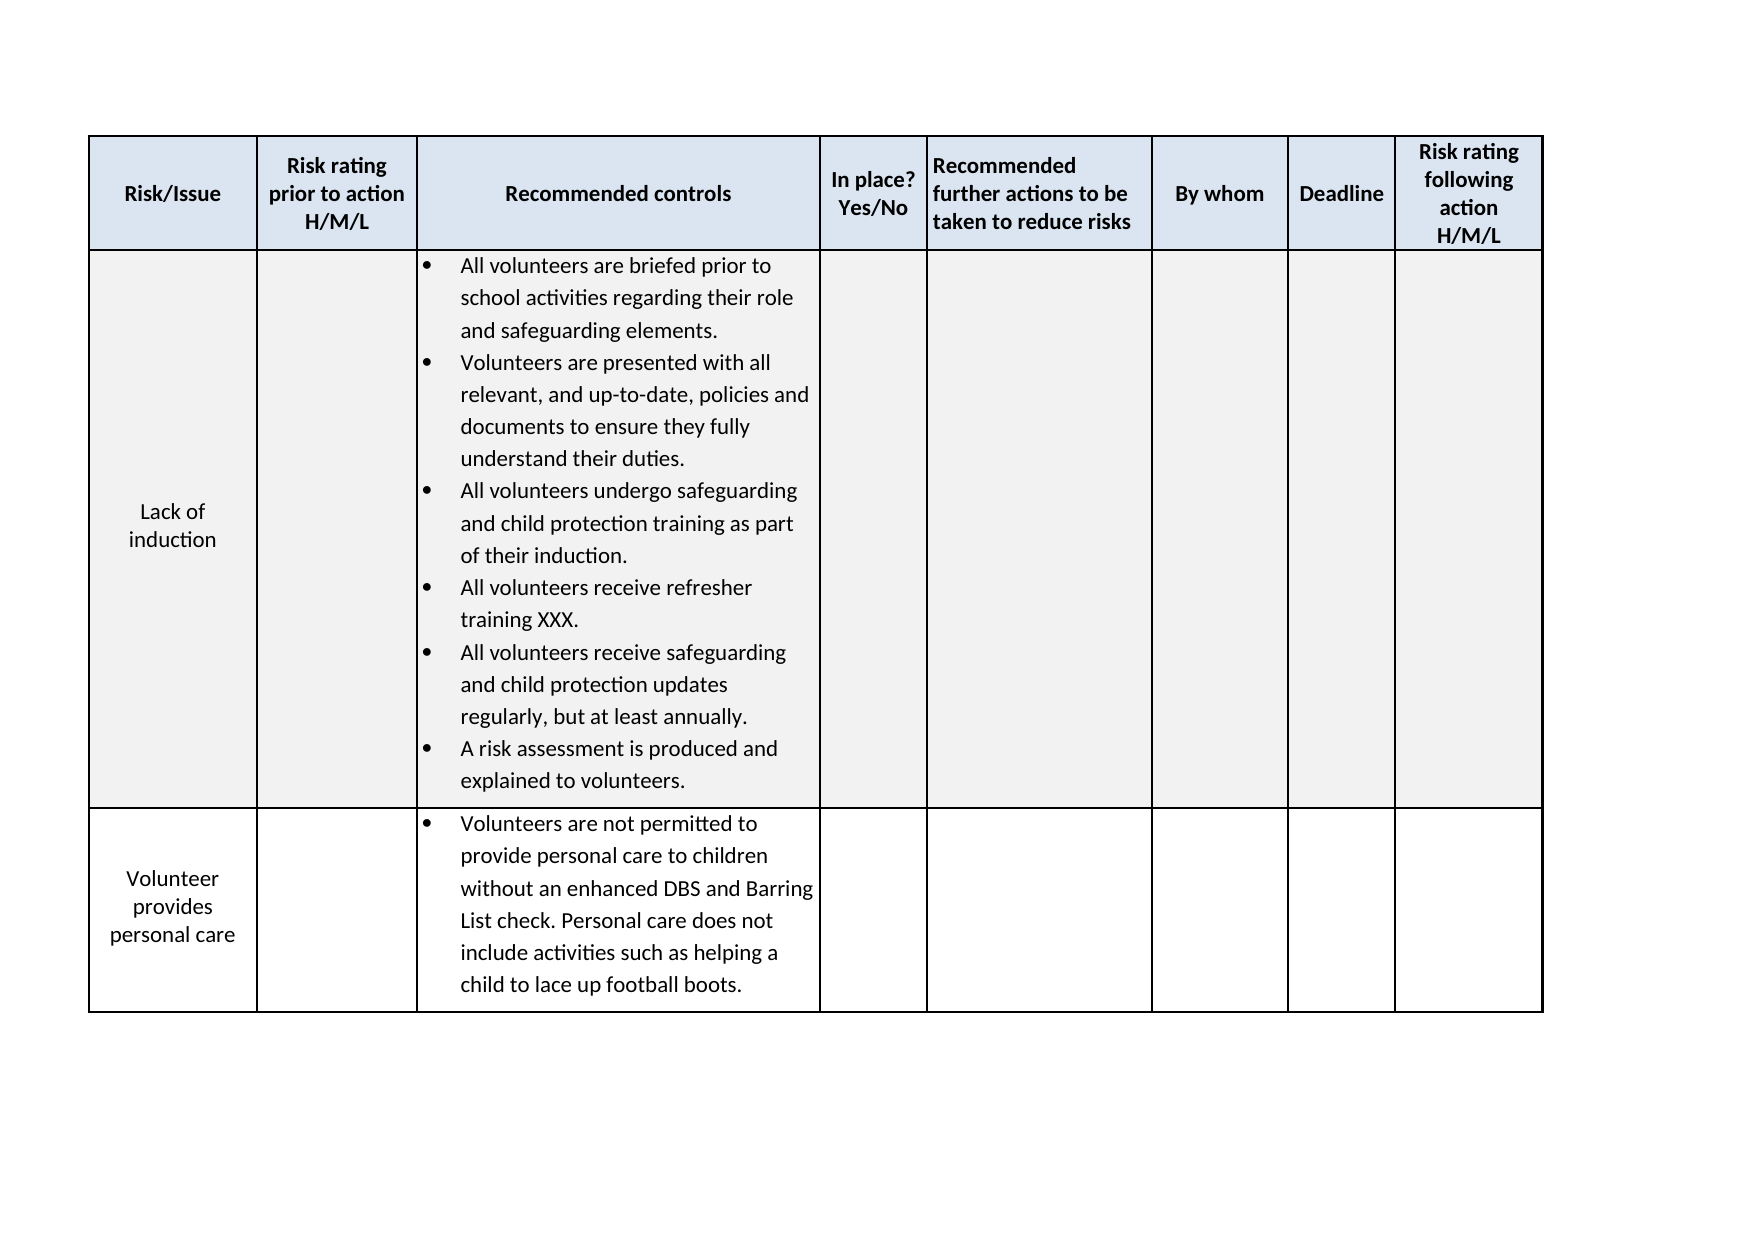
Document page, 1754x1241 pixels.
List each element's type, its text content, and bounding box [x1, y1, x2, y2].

table_cell [1396, 809, 1541, 1011]
table_header Recommended controls [418, 137, 819, 249]
table_cell [1153, 251, 1287, 807]
table_header Risk/Issue [90, 137, 256, 249]
table_cell [1153, 809, 1287, 1011]
table_cell Volunteer provides personal care [90, 809, 256, 1011]
table_header Risk rating following action H/M/L [1396, 137, 1541, 249]
table_cell All volunteers are briefed prior to school activities regarding their role and safeguarding elements. Volunteers are presented with all relevant, and up-to-date, policies and documents to ensure they fully understand their duties. All volunteers undergo safeguarding and child protection training as part of their induction. All volunteers receive refresher training XXX. All volunteers receive safeguarding and child protection updates regularly, but at least annually. A risk assessment is produced and explained to volunteers. [418, 251, 819, 807]
table_cell Lack of induction [90, 251, 256, 807]
table_cell [928, 251, 1151, 807]
table_header In place? Yes/No [821, 137, 926, 249]
table_header Recommended further actions to be taken to reduce risks [928, 137, 1151, 249]
table_header Deadline [1289, 137, 1394, 249]
table_cell [1289, 251, 1394, 807]
table_cell [928, 809, 1151, 1011]
table_cell [821, 809, 926, 1011]
table_cell Volunteers are not permitted to provide personal care to children without an enhanced DBS and Barring List check. Personal care does not include activities such as helping a child to lace up football boots. [418, 809, 819, 1011]
table_cell [1289, 809, 1394, 1011]
table_cell [258, 809, 416, 1011]
table_header Risk rating prior to action H/M/L [258, 137, 416, 249]
table_cell [821, 251, 926, 807]
table_cell [258, 251, 416, 807]
table_header By whom [1153, 137, 1287, 249]
table_cell [1396, 251, 1541, 807]
